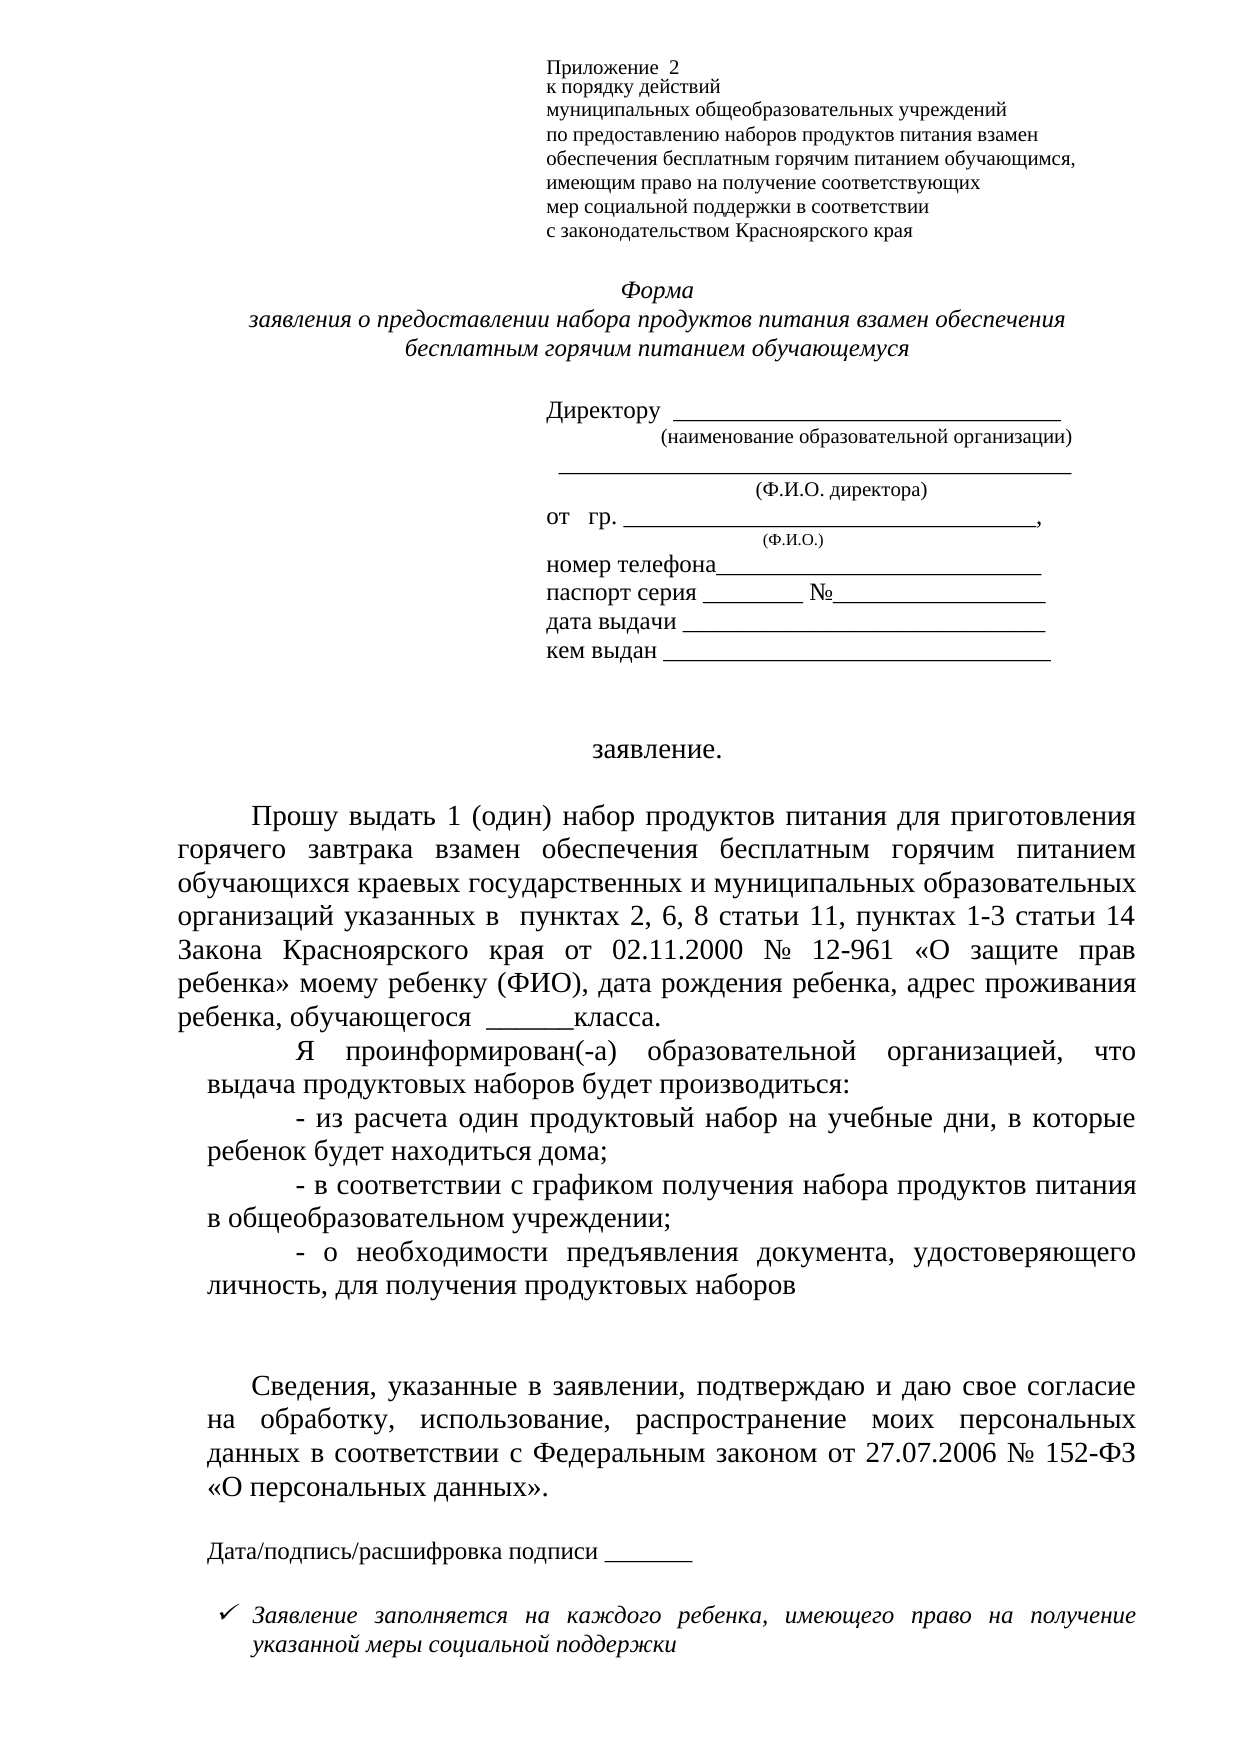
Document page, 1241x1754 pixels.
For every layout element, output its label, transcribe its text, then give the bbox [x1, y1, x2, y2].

text (Ф.И.О. директора) [546, 477, 1137, 501]
text Сведения, указанные в заявлении, подтверждаю и даю свое согласие на обработку, использование, распространение моих персональных данных в соответствии с Федеральным законом от 27.07.2006 № 152-ФЗ «О персональных данных». [207, 1368, 1137, 1502]
text Директору _______________________________ [546, 395, 1137, 424]
text муниципальных общеобразовательных учреждений [546, 97, 1137, 121]
text Приложение 2 [546, 59, 1137, 78]
text Прошу выдать 1 (один) набор продуктов питания для приготовления горячего завтрака взамен обеспечения бесплатным горячим питанием обучающихся краевых государственных и муниципальных образовательных организаций указанных в пунктах 2, 6, 8 статьи 11, пунктах 1-3 статьи 14 Закона Красноярского края от 02.11.2000 № 12-961 «О защите прав ребенка» моему ребенку (ФИО), дата рождения ребенка, адрес проживания ребенка, обучающегося ______класса. [177, 798, 1137, 1033]
text мер социальной поддержки в соответствии [546, 194, 1137, 218]
text по предоставлению наборов продуктов питания взамен [546, 121, 1137, 146]
text - в соответствии с графиком получения набора продуктов питания в общеобразовательном учреждении; [207, 1167, 1137, 1234]
text заявление. [177, 731, 1137, 764]
list Заявление заполняется на каждого ребенка, имеющего право на получение указанной меры социальной поддержки [215, 1600, 1137, 1658]
text заявления о предоставлении набора продуктов питания взамен обеспечения [177, 304, 1137, 333]
text (наименование образовательной организации) [546, 424, 1137, 448]
text Дата/подпись/расшифровка подписи _______ [207, 1536, 1226, 1564]
text от гр. _________________________________, [546, 501, 1137, 529]
text Форма [177, 275, 1137, 304]
text дата выдачи _____________________________ [546, 606, 1137, 635]
text бесплатным горячим питанием обучающемуся [177, 333, 1137, 362]
text с законодательством Красноярского края [546, 218, 1137, 242]
text Я проинформирован(-а) образовательной организацией, что выдача продуктовых наборов будет производиться: [207, 1033, 1137, 1100]
text номер телефона__________________________ [546, 549, 1137, 577]
text - о необходимости предъявления документа, удостоверяющего личность, для получения продуктовых наборов [207, 1234, 1137, 1301]
text паспорт серия ________ №_________________ [546, 577, 1137, 606]
text обеспечения бесплатным горячим питанием обучающимся, [546, 146, 1137, 169]
text кем выдан _______________________________ [546, 635, 1137, 664]
text (Ф.И.О.) [546, 529, 1137, 549]
text - из расчета один продуктовый набор на учебные дни, в которые ребенок будет находиться дома; [207, 1100, 1137, 1167]
text имеющим право на получение соответствующих [546, 169, 1137, 194]
text к порядку действий [546, 78, 1137, 97]
text _________________________________________ [546, 448, 1137, 477]
